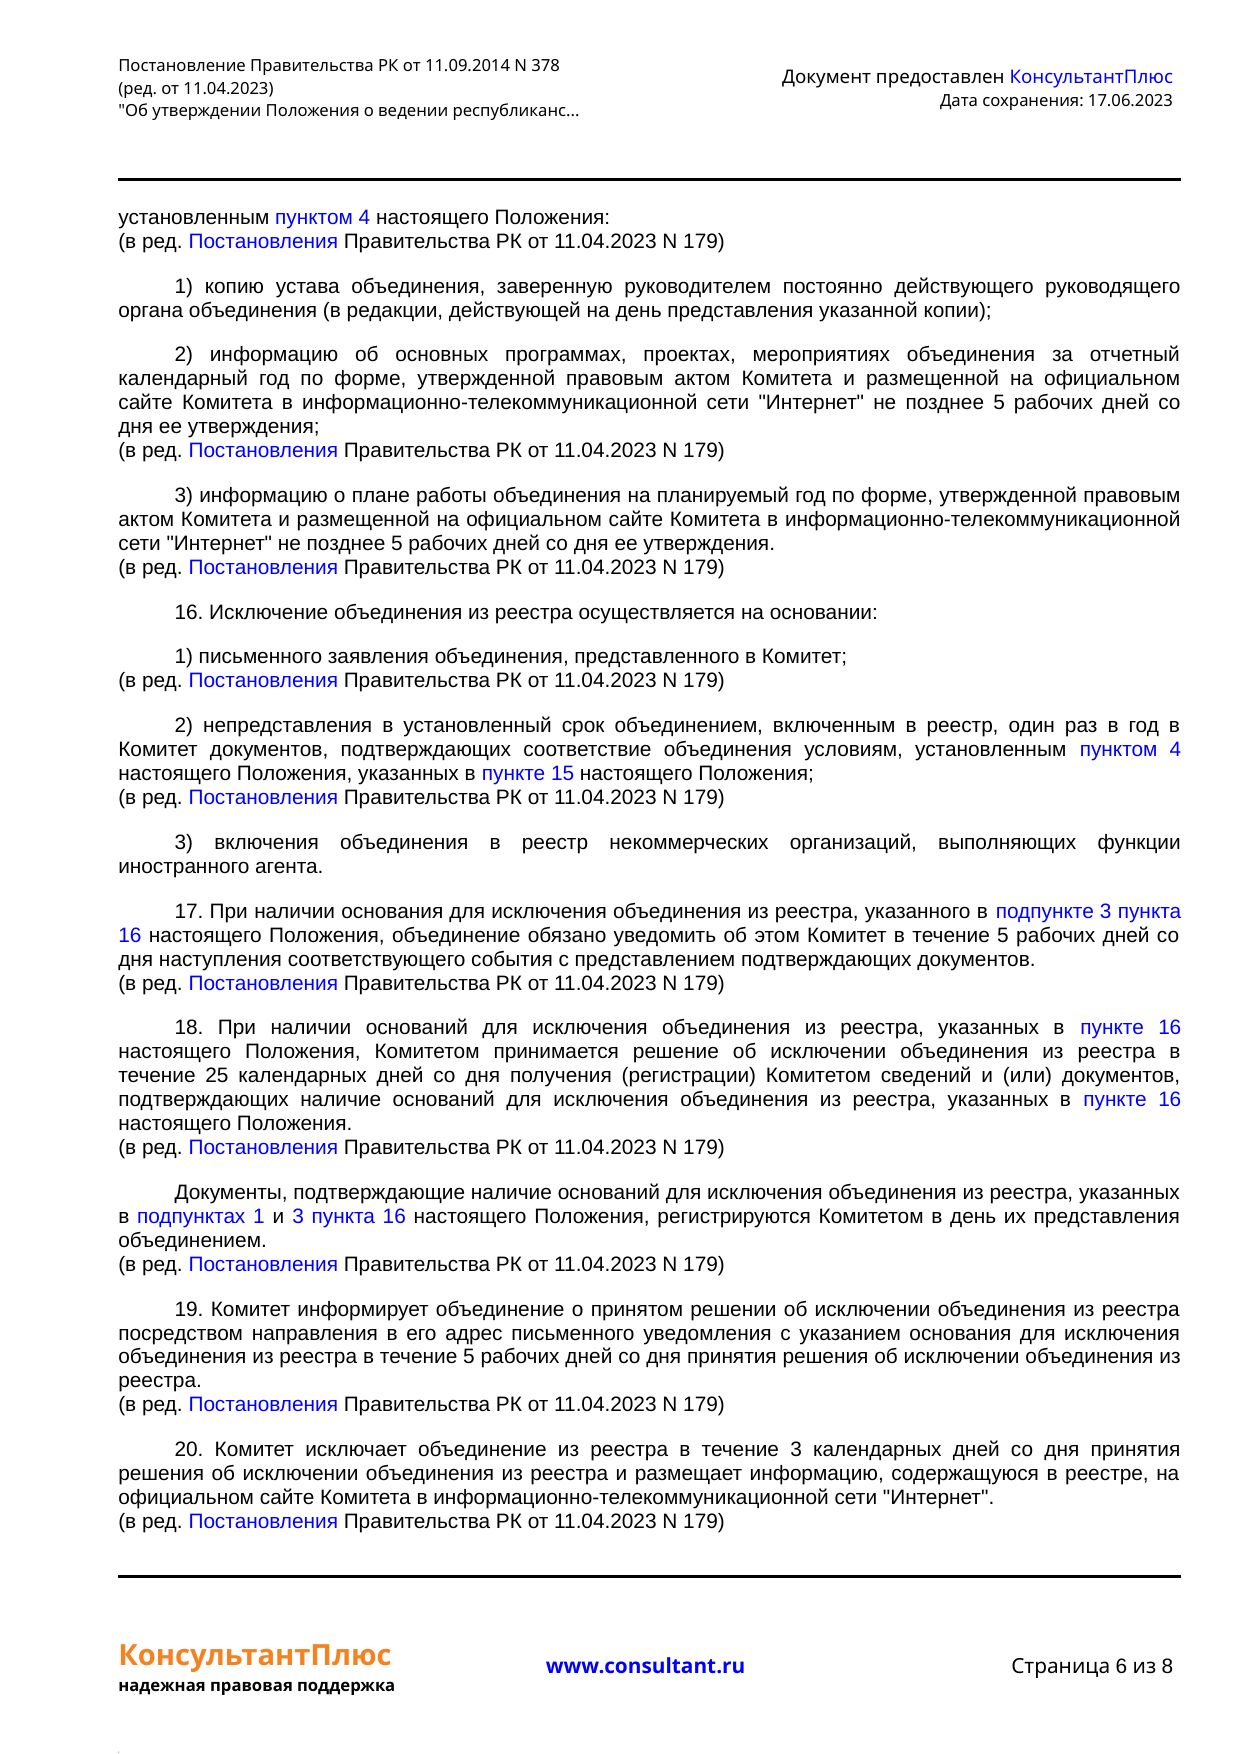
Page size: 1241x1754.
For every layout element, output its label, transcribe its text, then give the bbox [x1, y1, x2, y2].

text (в ред. Постановления Правительства РК от 11.04.2023 N 179) [118, 970, 1181, 994]
text (в ред. Постановления Правительства РК от 11.04.2023 N 179) [118, 229, 1181, 253]
text Документы, подтверждающие наличие оснований для исключения объединения из реестра, указанных в подпунктах 1 и 3 пункта 16 настоящего Положения, регистрируются Комитетом в день их представления объединением. [118, 1180, 1181, 1252]
text (в ред. Постановления Правительства РК от 11.04.2023 N 179) [118, 1135, 1181, 1159]
text 17. При наличии основания для исключения объединения из реестра, указанного в подпункте 3 пункта 16 настоящего Положения, объединение обязано уведомить об этом Комитет в течение 5 рабочих дней со дня наступления соответствующего события с представлением подтверждающих документов. [118, 898, 1181, 970]
text 18. При наличии оснований для исключения объединения из реестра, указанных в пункте 16 настоящего Положения, Комитетом принимается решение об исключении объединения из реестра в течение 25 календарных дней со дня получения (регистрации) Комитетом сведений и (или) документов, подтверждающих наличие оснований для исключения объединения из реестра, указанных в пункте 16 настоящего Положения. [118, 1015, 1181, 1135]
text (в ред. Постановления Правительства РК от 11.04.2023 N 179) [118, 668, 1181, 692]
text 20. Комитет исключает объединение из реестра в течение 3 календарных дней со дня принятия решения об исключении объединения из реестра и размещает информацию, содержащуюся в реестре, на официальном сайте Комитета в информационно-телекоммуникационной сети "Интернет". [118, 1437, 1181, 1509]
text 2) непредставления в установленный срок объединением, включенным в реестр, один раз в год в Комитет документов, подтверждающих соответствие объединения условиям, установленным пунктом 4 настоящего Положения, указанных в пункте 15 настоящего Положения; [118, 713, 1181, 785]
text (в ред. Постановления Правительства РК от 11.04.2023 N 179) [118, 1509, 1181, 1533]
text (в ред. Постановления Правительства РК от 11.04.2023 N 179) [118, 438, 1181, 462]
text 1) копию устава объединения, заверенную руководителем постоянно действующего руководящего органа объединения (в редакции, действующей на день представления указанной копии); [118, 273, 1181, 321]
text (в ред. Постановления Правительства РК от 11.04.2023 N 179) [118, 1392, 1181, 1416]
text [118, 205, 1181, 229]
text 3) информацию о плане работы объединения на планируемый год по форме, утвержденной правовым актом Комитета и размещенной на официальном сайте Комитета в информационно-телекоммуникационной сети "Интернет" не позднее 5 рабочих дней со дня ее утверждения. [118, 483, 1181, 555]
text (в ред. Постановления Правительства РК от 11.04.2023 N 179) [118, 785, 1181, 809]
text 16. Исключение объединения из реестра осуществляется на основании: [118, 599, 1181, 623]
text (в ред. Постановления Правительства РК от 11.04.2023 N 179) [118, 1252, 1181, 1276]
text 19. Комитет информирует объединение о принятом решении об исключении объединения из реестра посредством направления в его адрес письменного уведомления с указанием основания для исключения объединения из реестра в течение 5 рабочих дней со дня принятия решения об исключении объединения из реестра. [118, 1296, 1181, 1392]
text (в ред. Постановления Правительства РК от 11.04.2023 N 179) [118, 555, 1181, 579]
text 3) включения объединения в реестр некоммерческих организаций, выполняющих функции иностранного агента. [118, 830, 1181, 878]
text 1) письменного заявления объединения, представленного в Комитет; [118, 644, 1181, 668]
text 2) информацию об основных программах, проектах, мероприятиях объединения за отчетный календарный год по форме, утвержденной правовым актом Комитета и размещенной на официальном сайте Комитета в информационно-телекоммуникационной сети "Интернет" не позднее 5 рабочих дней со дня ее утверждения; [118, 342, 1181, 438]
